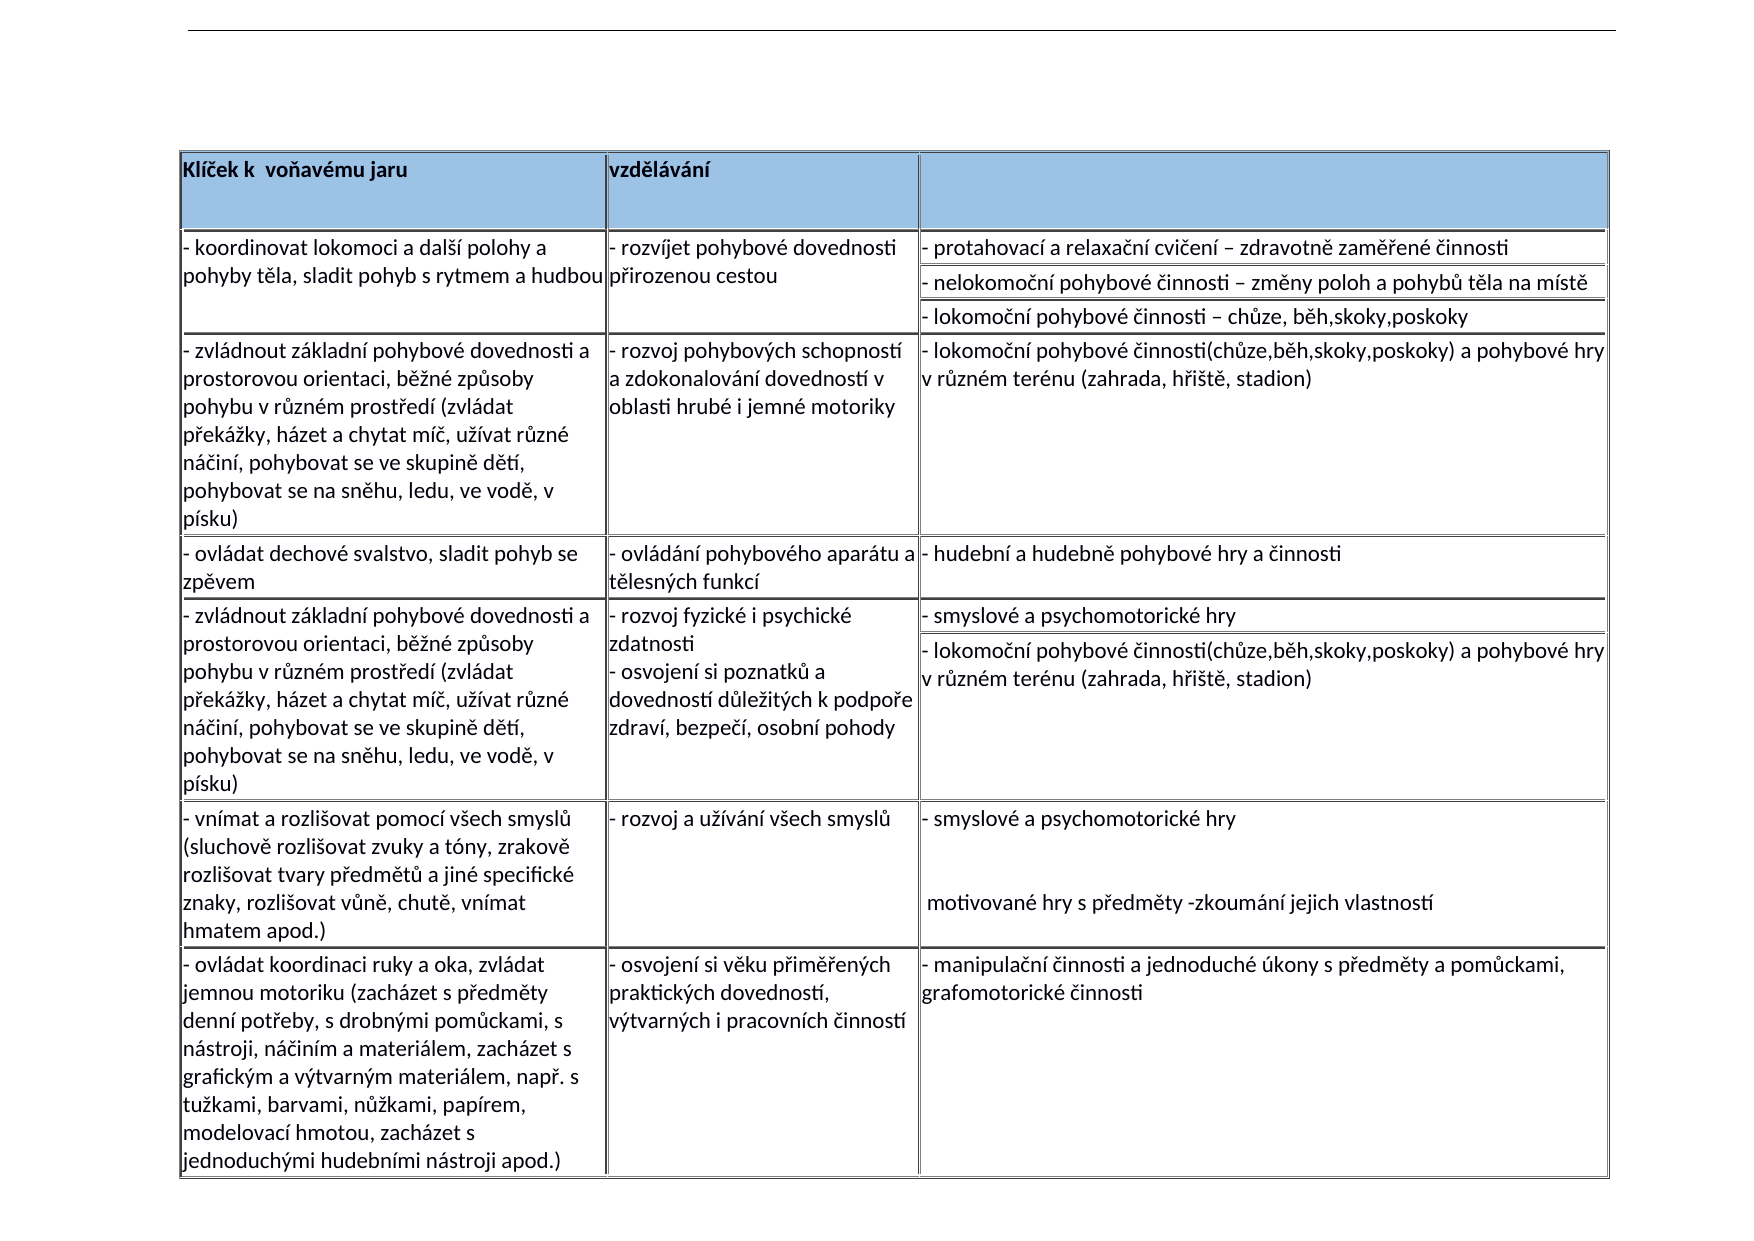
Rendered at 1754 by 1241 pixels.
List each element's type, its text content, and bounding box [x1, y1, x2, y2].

table_cell - vnímat a rozlišovat pomocí všech smyslů (sluchově rozlišovat zvuky a tóny, zrakově rozlišovat tvary předmětů a jiné specifické znaky, rozlišovat vůně, chutě, vnímat hmatem apod.) [182, 799, 606, 946]
table_cell - lokomoční pohybové činnosti – chůze, běh,skoky,poskoky [921, 297, 1607, 332]
table_cell - nelokomoční pohybové činnosti – změny poloh a pohybů těla na místě [921, 263, 1607, 297]
table_cell - ovládání pohybového aparátu a tělesných funkcí [609, 537, 918, 597]
table_cell - ovládat dechové svalstvo, sladit pohyb se zpěvem [182, 534, 606, 597]
table_cell - zvládnout základní pohybové dovednosti a prostorovou orientaci, běžné způsoby pohybu v různém prostředí (zvládat překážky, házet a chytat míč, užívat různé náčiní, pohybovat se ve skupině dětí, pohybovat se na sněhu, ledu, ve vodě, v písku) [182, 332, 605, 534]
table_cell - hudební a hudebně pohybové hry a činnosti [921, 534, 1607, 597]
table_cell - smyslové a psychomotorické hry [921, 597, 1607, 631]
table_cell - lokomoční pohybové činnosti(chůze,běh,skoky,poskoky) a pohybové hry v různém terénu (zahrada, hřiště, stadion) [921, 332, 1607, 534]
table_header vzdělávání [607, 153, 919, 228]
table_cell - rozvíjet pohybové dovednosti přirozenou cestou [609, 232, 918, 332]
table_header [919, 151, 1607, 228]
table_cell - rozvoj fyzické i psychické zdatnosti - osvojení si poznatků a dovedností důležitých k podpoře zdraví, bezpečí, osobní pohody [609, 600, 918, 799]
table_cell - rozvoj a užívání všech smyslů [609, 802, 918, 946]
table_cell - ovládat koordinaci ruky a oka, zvládat jemnou motoriku (zacházet s předměty denní potřeby, s drobnými pomůckami, s nástroji, náčiním a materiálem, zacházet s grafickým a výtvarným materiálem, např. s tužkami, barvami, nůžkami, papírem, modelovací hmotou, zacházet s jednoduchými hudebními nástroji apod.) [180, 946, 607, 1176]
table_cell - smyslové a psychomotorické hry motivované hry s předměty -zkoumání jejich vlastností [921, 799, 1607, 946]
table_cell - osvojení si věku přiměřených praktických dovedností, výtvarných i pracovních činností [607, 948, 919, 1176]
table_header Klíček k voňavému jaru [182, 153, 607, 228]
table_cell - lokomoční pohybové činnosti(chůze,běh,skoky,poskoky) a pohybové hry v různém terénu (zahrada, hřiště, stadion) [921, 631, 1607, 799]
table_cell - protahovací a relaxační cvičení – zdravotně zaměřené činnosti [921, 229, 1609, 263]
table_cell - koordinovat lokomoci a další polohy a pohyby těla, sladit pohyb s rytmem a hudbou [180, 229, 605, 332]
table_cell - zvládnout základní pohybové dovednosti a prostorovou orientaci, běžné způsoby pohybu v různém prostředí (zvládat překážky, házet a chytat míč, užívat různé náčiní, pohybovat se ve skupině dětí, pohybovat se na sněhu, ledu, ve vodě, v písku) [182, 597, 605, 799]
table_cell - manipulační činnosti a jednoduché úkony s předměty a pomůckami, grafomotorické činnosti [919, 946, 1609, 1176]
table_cell - rozvoj pohybových schopností a zdokonalování dovedností v oblasti hrubé i jemné motoriky [609, 335, 918, 534]
